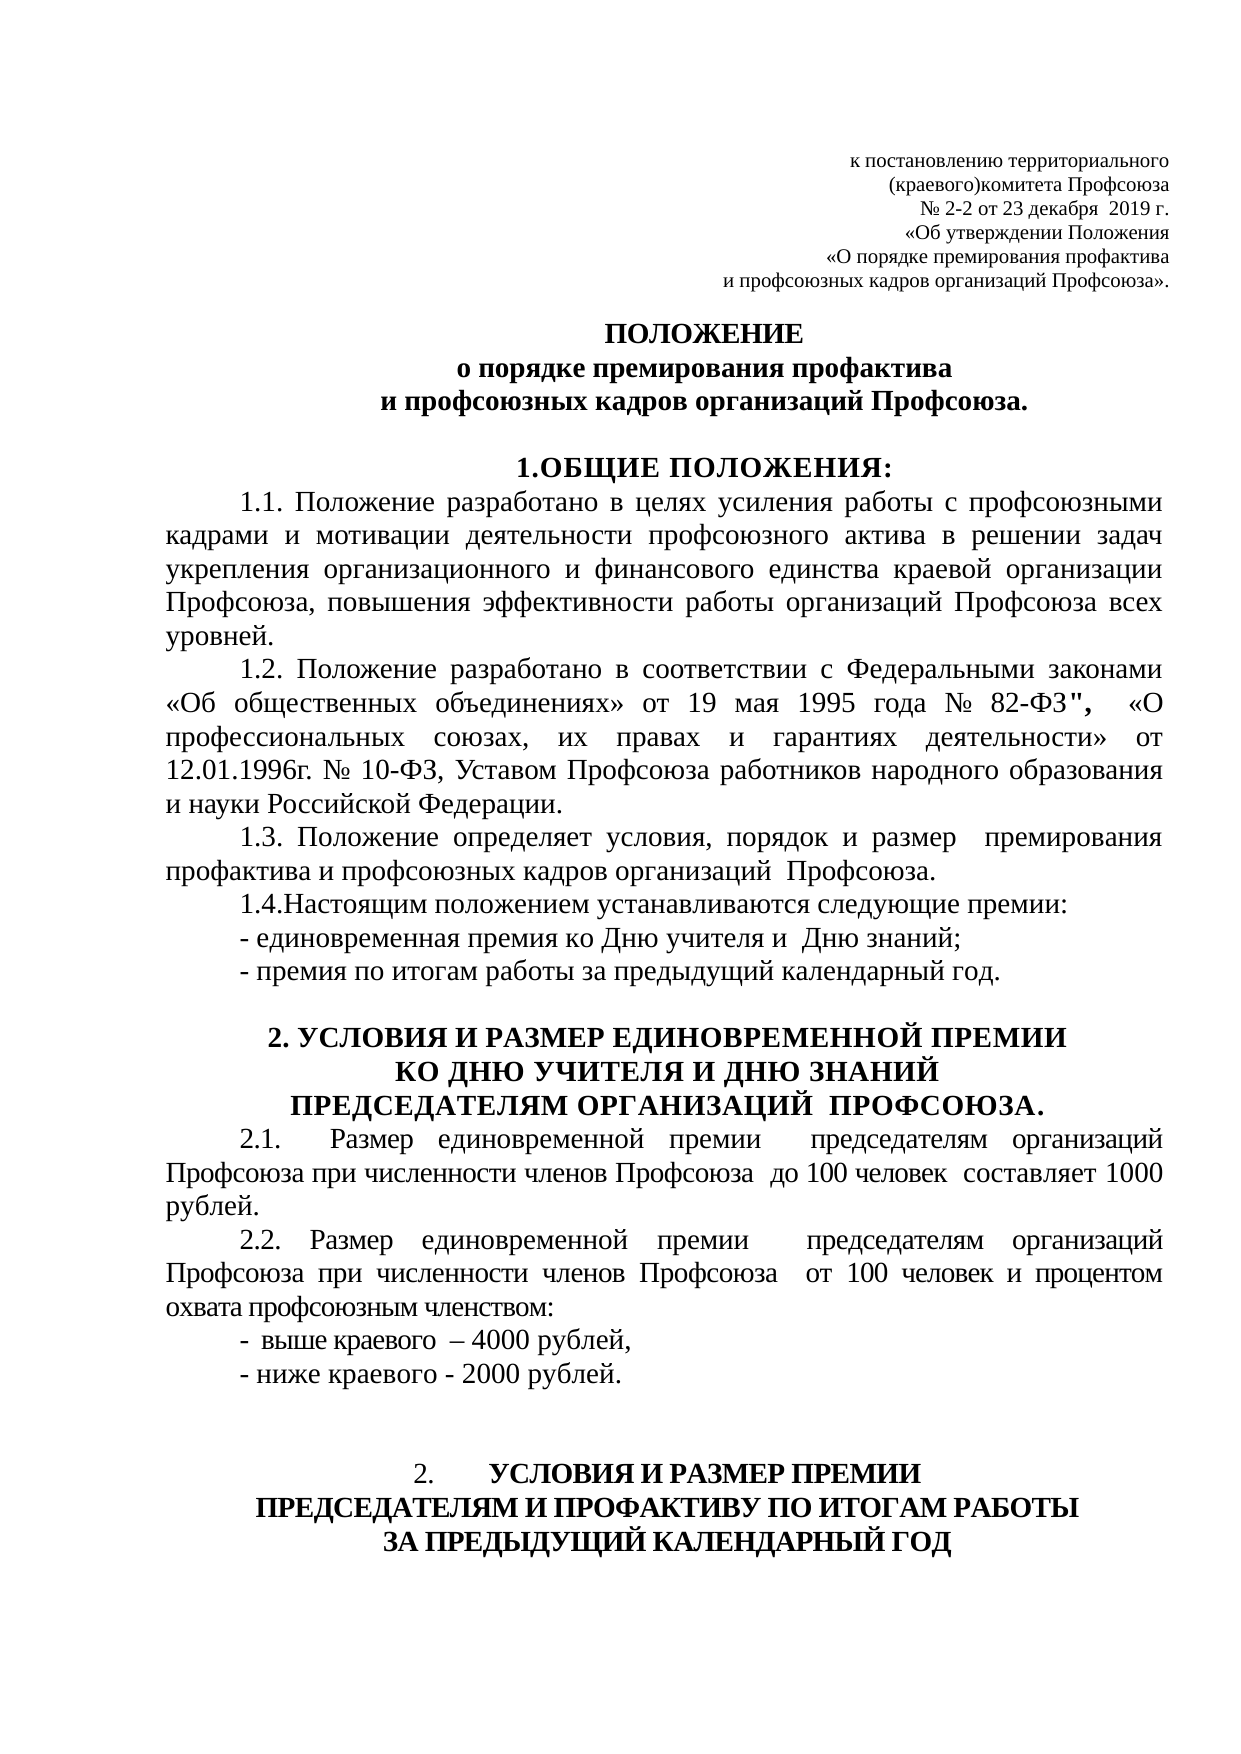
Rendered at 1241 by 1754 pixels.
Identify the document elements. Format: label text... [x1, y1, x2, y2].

text КО ДНЮ УЧИТЕЛЯ И ДНЮ ЗНАНИЙ [165, 1054, 1169, 1088]
text - премия по итогам работы за предыдущий календарный год. [165, 953, 1163, 987]
subtitle 1.1. Положение разработано в целях усиления работы с профсоюзными кадрами и мотивации деятельности профсоюзного актива в решении задач укрепления организационного и финансового единства краевой организации Профсоюза, повышения эффективности работы организаций Профсоюза всех уровней. [165, 484, 1163, 652]
text № 2-2 от 23 декабря 2019 г. [165, 196, 1169, 220]
text (краевого)комитета Профсоюза [165, 172, 1169, 196]
text к постановлению территориального [165, 148, 1169, 172]
list УСЛОВИЯ И РАЗМЕР ПРЕМИИ [106, 1457, 1169, 1490]
text «Об утверждении Положения [165, 220, 1169, 244]
text - единовременная премия ко Дню учителя и Дню знаний; [165, 920, 1163, 953]
text «О порядке премирования профактива [165, 244, 1169, 268]
text ПОЛОЖЕНИЕ [165, 316, 1169, 350]
text о порядке премирования профактива [165, 350, 1169, 383]
text и профсоюзных кадров организаций Профсоюза. [165, 383, 1169, 417]
text 1.4.Настоящим положением устанавливаются следующие премии: [165, 886, 1163, 920]
text ЗА ПРЕДЫДУЩИЙ КАЛЕНДАРНЫЙ ГОД [106, 1524, 1169, 1557]
text 2.2. Размер единовременной премии председателям организаций Профсоюза при численности членов Профсоюза от 100 человек и процентом охвата профсоюзным членством: [165, 1222, 1163, 1322]
text ПРЕДСЕДАТЕЛЯМ ОРГАНИЗАЦИЙ ПРОФСОЮЗА. [165, 1088, 1169, 1121]
subtitle 1.2. Положение разработано в соответствии с Федеральными законами «Об общественных объединениях» от 19 мая 1995 года № 82-ФЗ", «О профессиональных союзах, их правах и гарантиях деятельности» от 12.01.1996г. № 10-ФЗ, Уставом Профсоюза работников народного образования и науки Российской Федерации. [165, 652, 1163, 819]
text ПРЕДСЕДАТЕЛЯМ И ПРОФАКТИВУ ПО ИТОГАМ РАБОТЫ [106, 1490, 1169, 1524]
text 1.ОБЩИЕ ПОЛОЖЕНИЯ: [165, 450, 1169, 484]
text 1.3. Положение определяет условия, порядок и размер премирования профактива и профсоюзных кадров организаций Профсоюза. [165, 819, 1163, 886]
text 2. УСЛОВИЯ И РАЗМЕР ЕДИНОВРЕМЕННОЙ ПРЕМИИ [165, 1021, 1169, 1054]
text 2.1. Размер единовременной премии председателям организаций Профсоюза при численности членов Профсоюза до 100 человек составляет 1000 рублей. [165, 1121, 1163, 1222]
text - ниже краевого - 2000 рублей. [165, 1356, 1163, 1389]
text - выше краевого – 4000 рублей, [165, 1322, 1163, 1356]
text и профсоюзных кадров организаций Профсоюза». [165, 268, 1169, 292]
